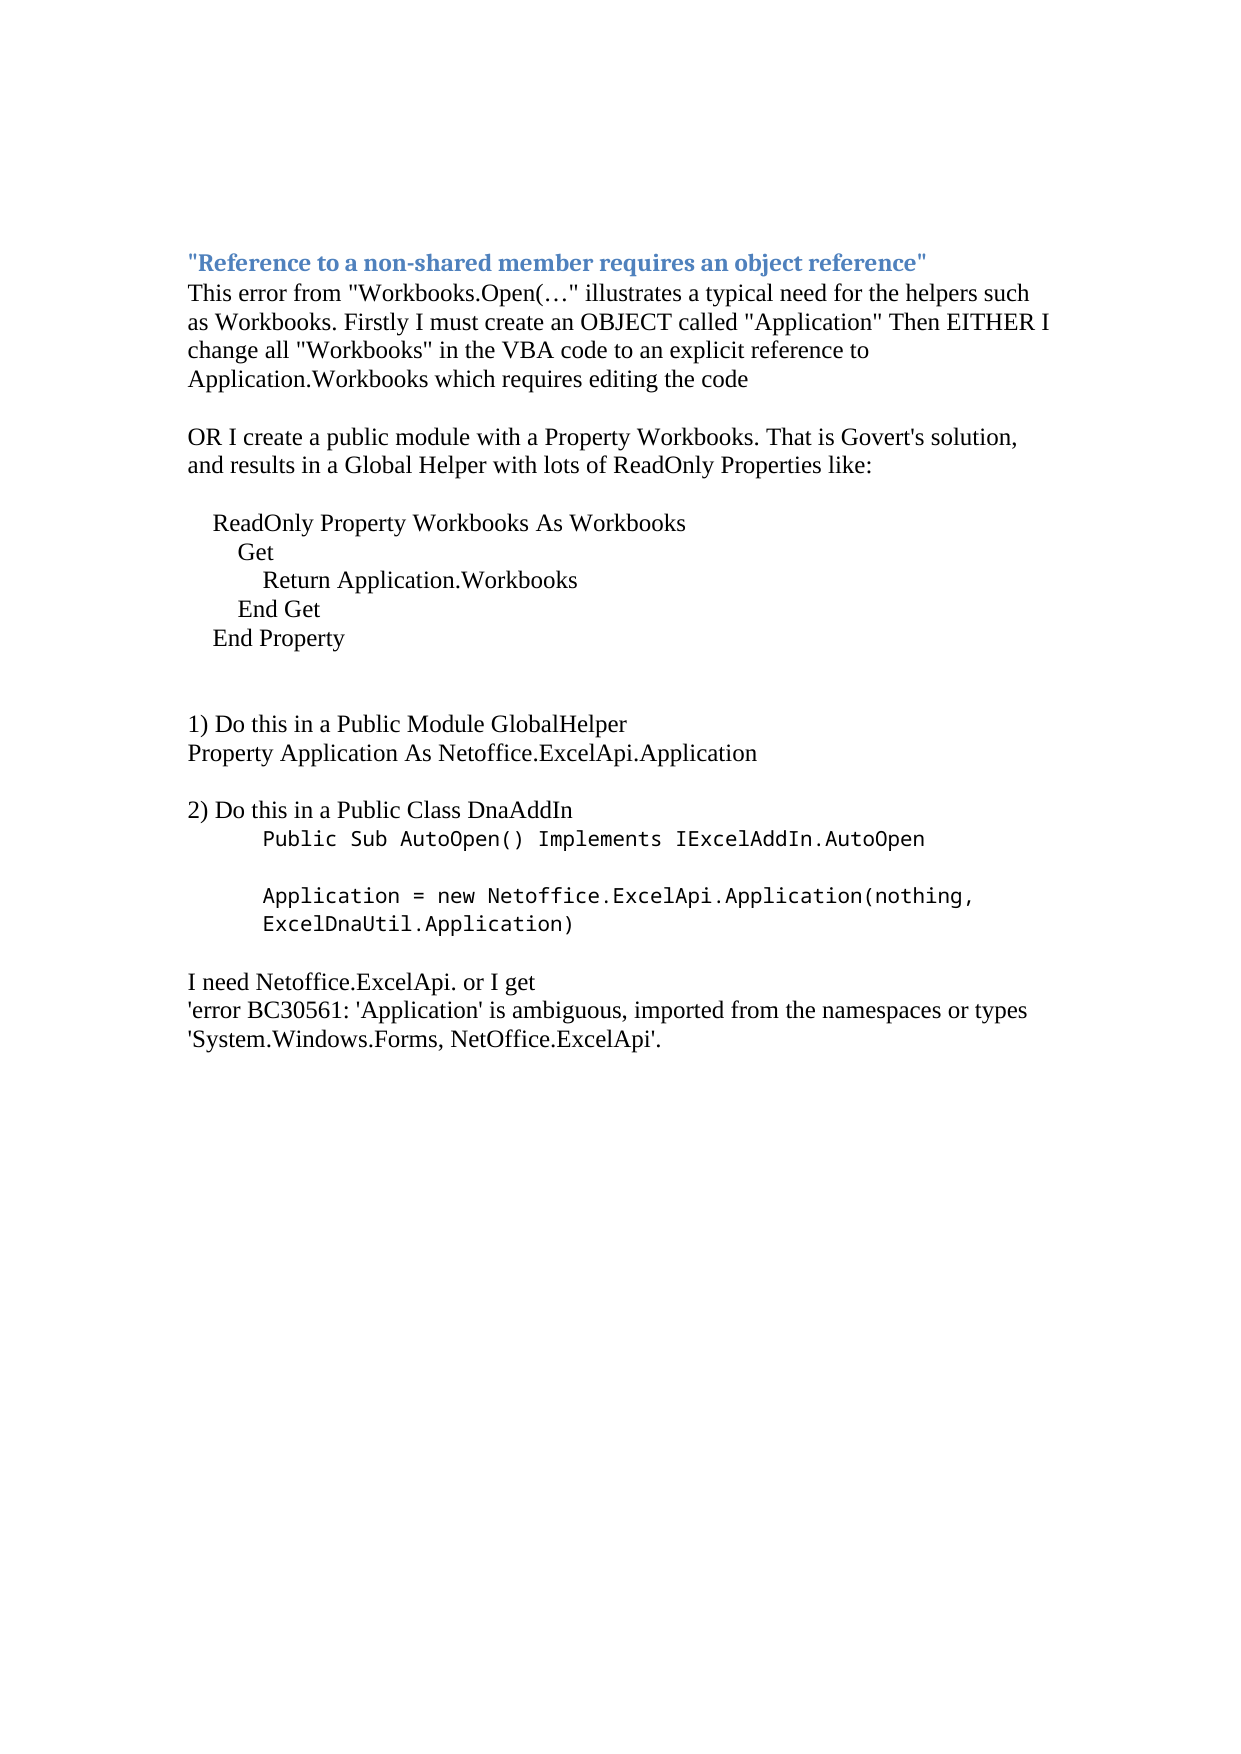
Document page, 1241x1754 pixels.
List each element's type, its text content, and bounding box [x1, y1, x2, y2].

text I need Netoffice.ExcelApi. or I get [187, 967, 1053, 995]
text End Get [187, 594, 1053, 623]
text Return Application.Workbooks [187, 565, 1053, 594]
text 'error BC30561: 'Application' is ambiguous, imported from the namespaces or types 'System.Windows.Forms, NetOffice.ExcelApi'. [187, 995, 1053, 1053]
text ReadOnly Property Workbooks As Workbooks [187, 508, 1053, 537]
text Property Application As Netoffice.ExcelApi.Application [187, 738, 1053, 767]
text This error from "Workbooks.Open(…" illustrates a typical need for the helpers such as Workbooks. Firstly I must create an OBJECT called "Application" Then EITHER I change all "Workbooks" in the VBA code to an explicit reference to Application.Workbooks which requires editing the code [187, 278, 1053, 393]
text End Property [187, 623, 1053, 652]
text Get [187, 537, 1053, 565]
text Application = new Netoffice.ExcelApi.Application(nothing, ExcelDnaUtil.Application) [262, 881, 1053, 938]
text Public Sub AutoOpen() Implements IExcelAddIn.AutoOpen [262, 824, 1053, 853]
subtitle "Reference to a non-shared member requires an object reference" [187, 249, 1053, 278]
text OR I create a public module with a Property Workbooks. That is Govert's solution, and results in a Global Helper with lots of ReadOnly Properties like: [187, 422, 1053, 479]
text 1) Do this in a Public Module GlobalHelper [187, 709, 1053, 738]
text 2) Do this in a Public Class DnaAddIn [187, 795, 1053, 824]
